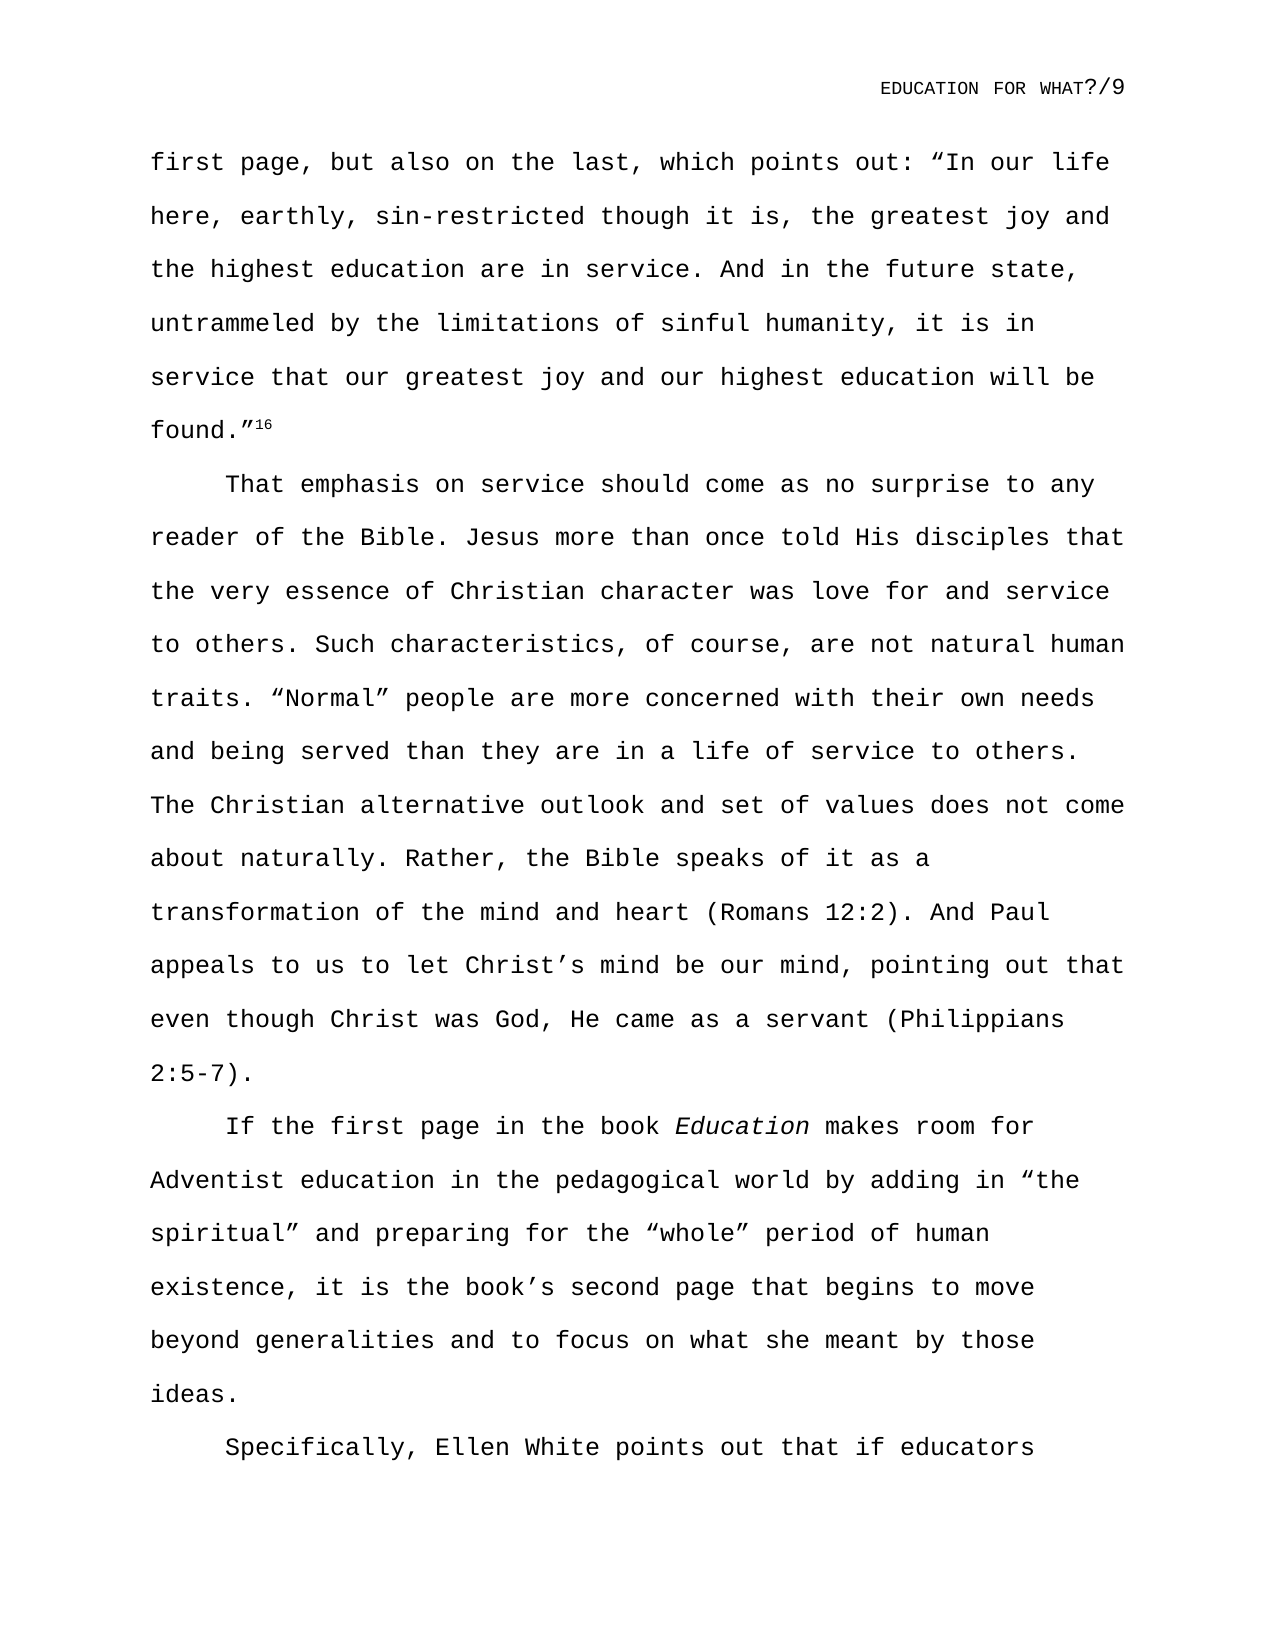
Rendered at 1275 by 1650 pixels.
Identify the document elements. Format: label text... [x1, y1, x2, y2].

text That emphasis on service should come as no surprise to any reader of the Bible. Jesus more than once told His disciples that the very essence of Christian character was love for and service to others. Such characteristics, of course, are not natural human traits. “Normal” people are more concerned with their own needs and being served than they are in a life of service to others. The Christian alternative outlook and set of values does not come about naturally. Rather, the Bible speaks of it as a transformation of the mind and heart (Romans 12:2). And Paul appeals to us to let Christ’s mind be our mind, pointing out that even though Christ was God, He came as a servant (Philippians 2:5-7). [150, 471, 1125, 1088]
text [150, 1435, 1125, 1463]
text If the first page in the book Education makes room for Adventist education in the pedagogical world by adding in “the spiritual” and preparing for the “whole” period of human existence, it is the book’s second page that begins to move beyond generalities and to focus on what she meant by those ideas. [150, 1114, 1125, 1410]
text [150, 150, 1125, 446]
